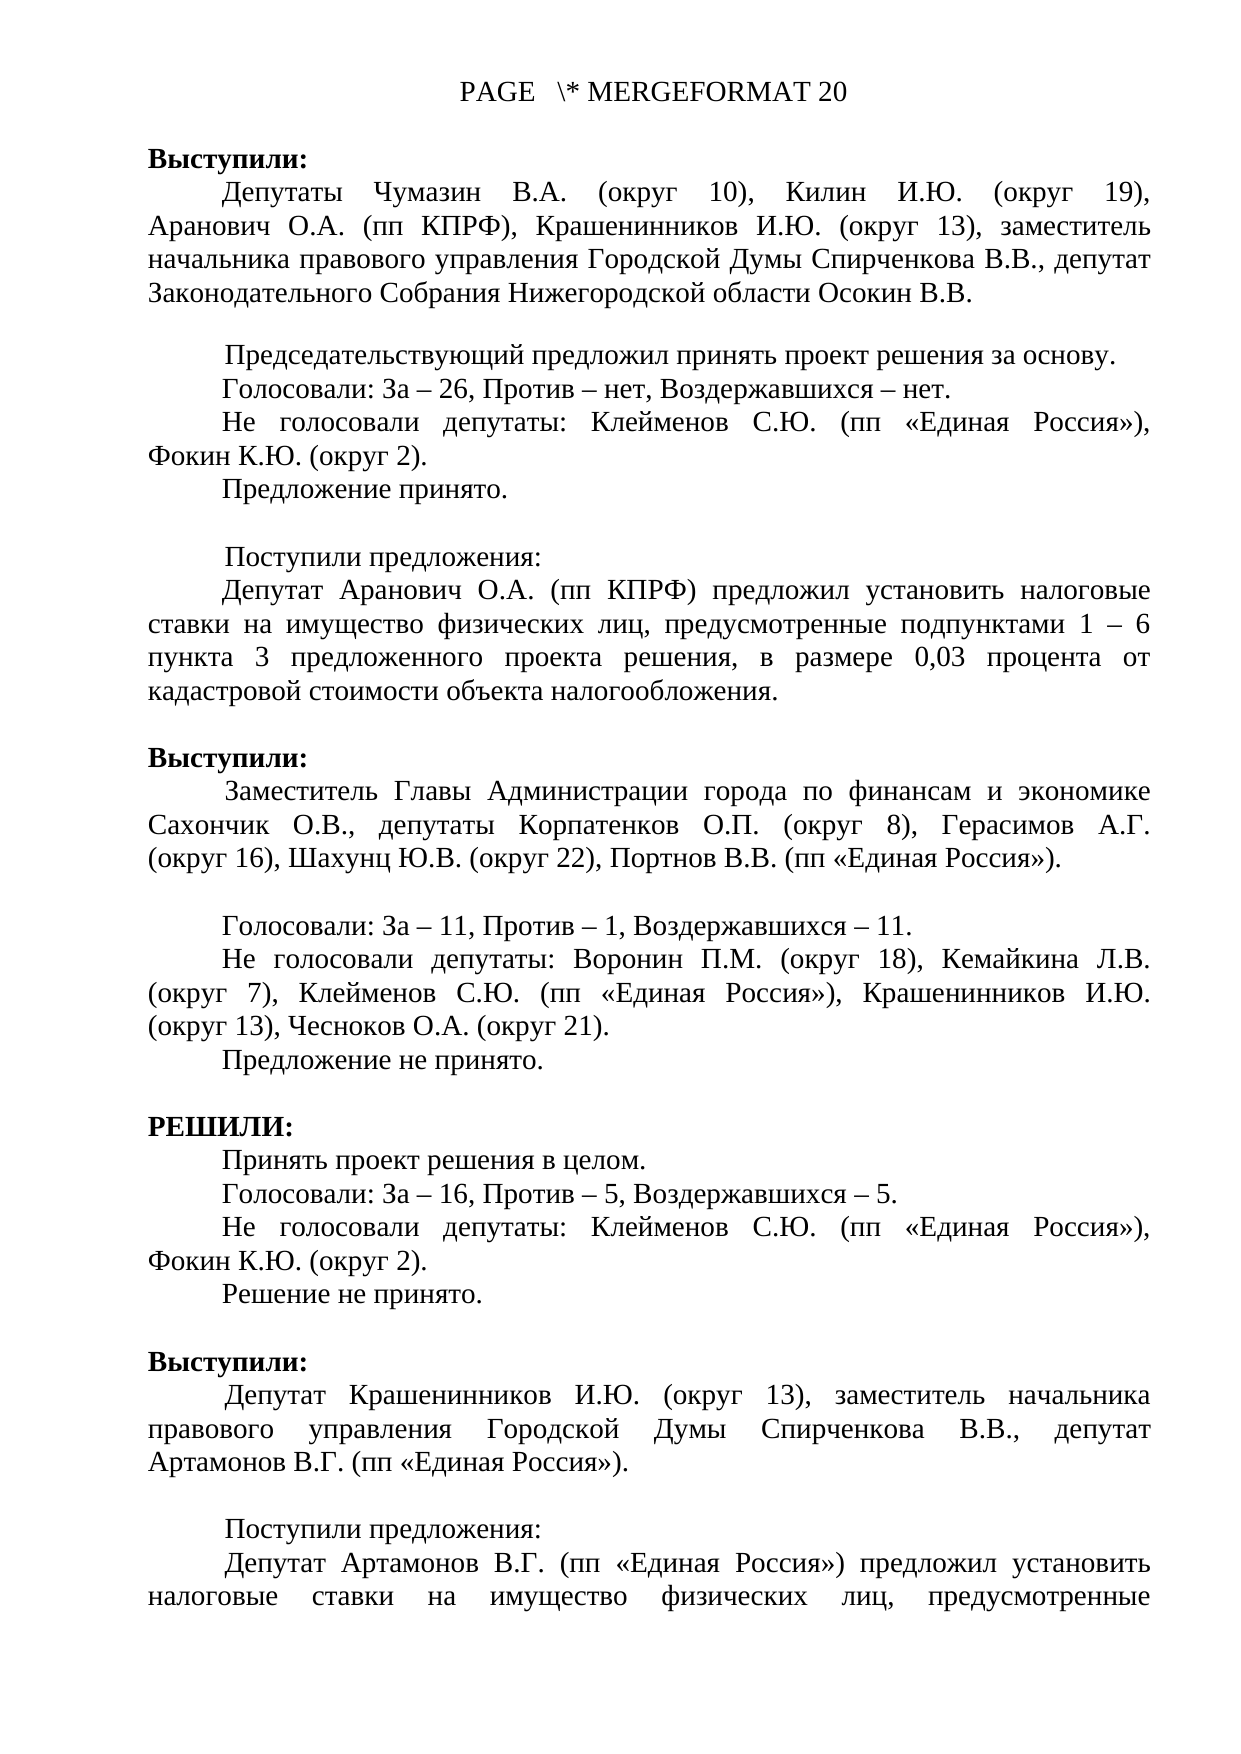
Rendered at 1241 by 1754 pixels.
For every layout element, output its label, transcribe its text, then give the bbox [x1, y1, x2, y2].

text Не голосовали депутаты: Клейменов С.Ю. (пп «Единая Россия»), Фокин К.Ю. (округ 2). [148, 1209, 1152, 1277]
text Депутат Аранович О.А. (пп КПРФ) предложил установить налоговые ставки на имущество физических лиц, предусмотренные подпунктами 1 – 6 пункта 3 предложенного проекта решения, в размере 0,03 процента от кадастровой стоимости объекта налогообложения. [148, 572, 1152, 706]
text Депутат Крашенинников И.Ю. (округ 13), заместитель начальника правового управления Городской Думы Спирченкова В.В., депутат Артамонов В.Г. (пп «Единая Россия»). [148, 1377, 1152, 1478]
text Решение не принято. [148, 1277, 1152, 1310]
text Голосовали: За – 16, Против – 5, Воздержавшихся – 5. [148, 1176, 1152, 1209]
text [148, 1545, 1152, 1612]
text Заместитель Главы Администрации города по финансам и экономике Сахончик О.В., депутаты Корпатенков О.П. (округ 8), Герасимов А.Г. (округ 16), Шахунц Ю.В. (округ 22), Портнов В.В. (пп «Единая Россия»). [148, 773, 1152, 874]
text Голосовали: За – 11, Против – 1, Воздержавшихся – 11. [148, 908, 1152, 941]
text Предложение не принято. [148, 1042, 1152, 1075]
text Не голосовали депутаты: Воронин П.М. (округ 18), Кемайкина Л.В. (округ 7), Клейменов С.Ю. (пп «Единая Россия»), Крашенинников И.Ю. (округ 13), Чесноков О.А. (округ 21). [148, 941, 1152, 1042]
text Выступили: [148, 141, 1152, 174]
text Выступили: [148, 740, 1152, 773]
text Предложение принято. [148, 472, 1152, 505]
text Поступили предложения: [148, 1511, 1152, 1545]
text Принять проект решения в целом. [148, 1142, 1152, 1176]
text Выступили: [148, 1344, 1152, 1377]
text Не голосовали депутаты: Клейменов С.Ю. (пп «Единая Россия»), Фокин К.Ю. (округ 2). [148, 404, 1152, 472]
text Поступили предложения: [148, 539, 1152, 572]
text РЕШИЛИ: [148, 1109, 1152, 1142]
text Депутаты Чумазин В.А. (округ 10), Килин И.Ю. (округ 19), Аранович О.А. (пп КПРФ), Крашенинников И.Ю. (округ 13), заместитель начальника правового управления Городской Думы Спирченкова В.В., депутат Законодательного Собрания Нижегородской области Осокин В.В. [148, 174, 1152, 309]
text Председательствующий предложил принять проект решения за основу. [148, 337, 1152, 371]
text Голосовали: За – 26, Против – нет, Воздержавшихся – нет. [148, 371, 1152, 404]
